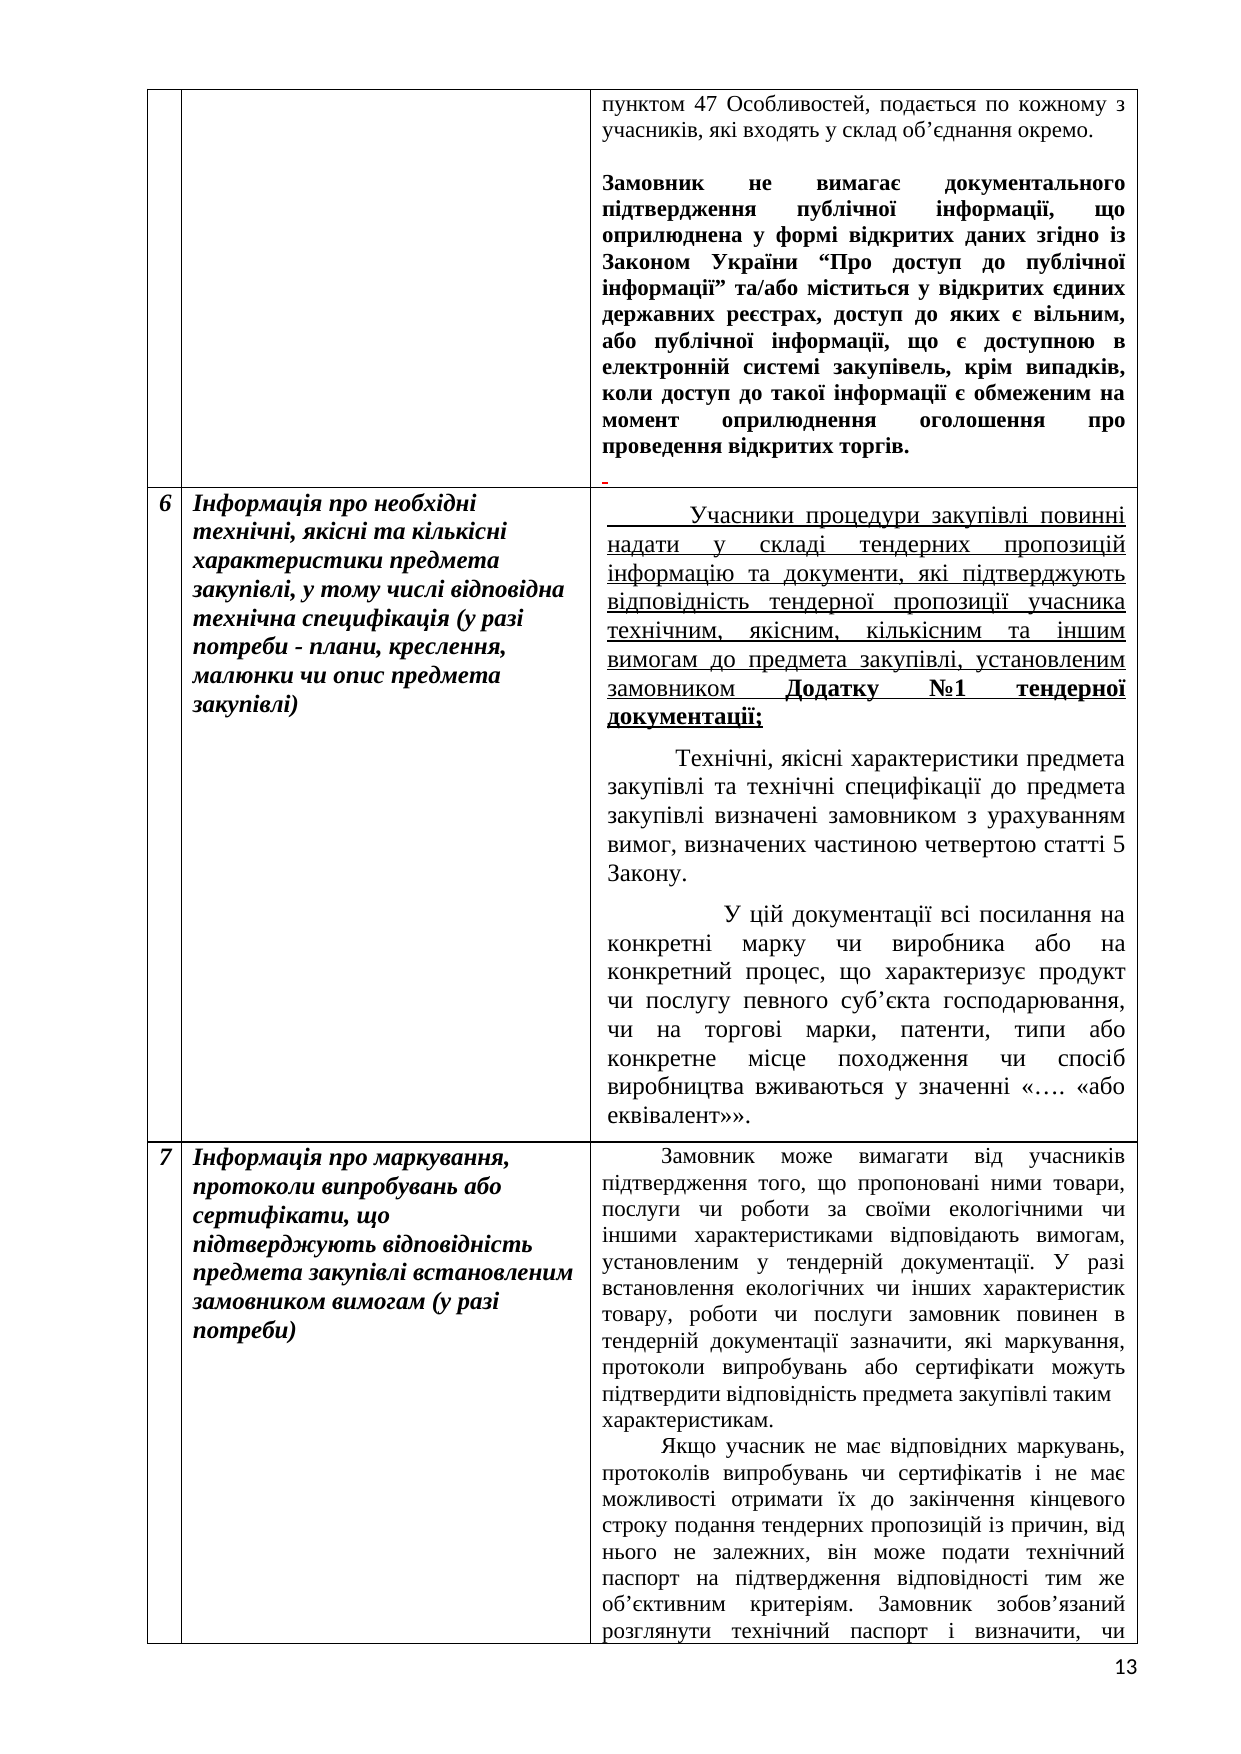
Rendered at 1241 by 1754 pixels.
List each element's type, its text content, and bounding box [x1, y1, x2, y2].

table_cell Учасники процедури закупівлі повинні надати у складі тендерних пропозицій інформацію та документи, які підтверджують відповідність тендерної пропозиції учасника технічним, якісним, кількісним та іншим вимогам до предмета закупівлі, установленим замовником Додатку №1 тендерної документації; Технічні, якісні характеристики предмета закупівлі та технічні специфікації до предмета закупівлі визначені замовником з урахуванням вимог, визначених частиною четвертою статті 5 Закону. У цій документації всі посилання на конкретні марку чи виробника або на конкретний процес, що характеризує продукт чи послугу певного суб’єкта господарювання, чи на торгові марки, патенти, типи або конкретне місце походження чи спосіб виробництва вживаються у значенні «…. «або еквівалент»». [591, 488, 1137, 1141]
table_cell 7 [148, 1143, 181, 1643]
table_cell 5 [148, 90, 181, 487]
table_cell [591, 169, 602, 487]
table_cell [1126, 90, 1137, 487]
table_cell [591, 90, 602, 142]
table_cell 6 [148, 488, 181, 1141]
table_cell Інформація про необхідні технічні, якісні та кількісні характеристики предмета закупівлі, у тому числі відповідна технічна специфікація (у разі потреби - плани, креслення, малюнки чи опис предмета закупівлі) [182, 488, 590, 1141]
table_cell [182, 1143, 590, 1643]
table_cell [591, 1143, 1137, 1643]
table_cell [182, 90, 590, 487]
